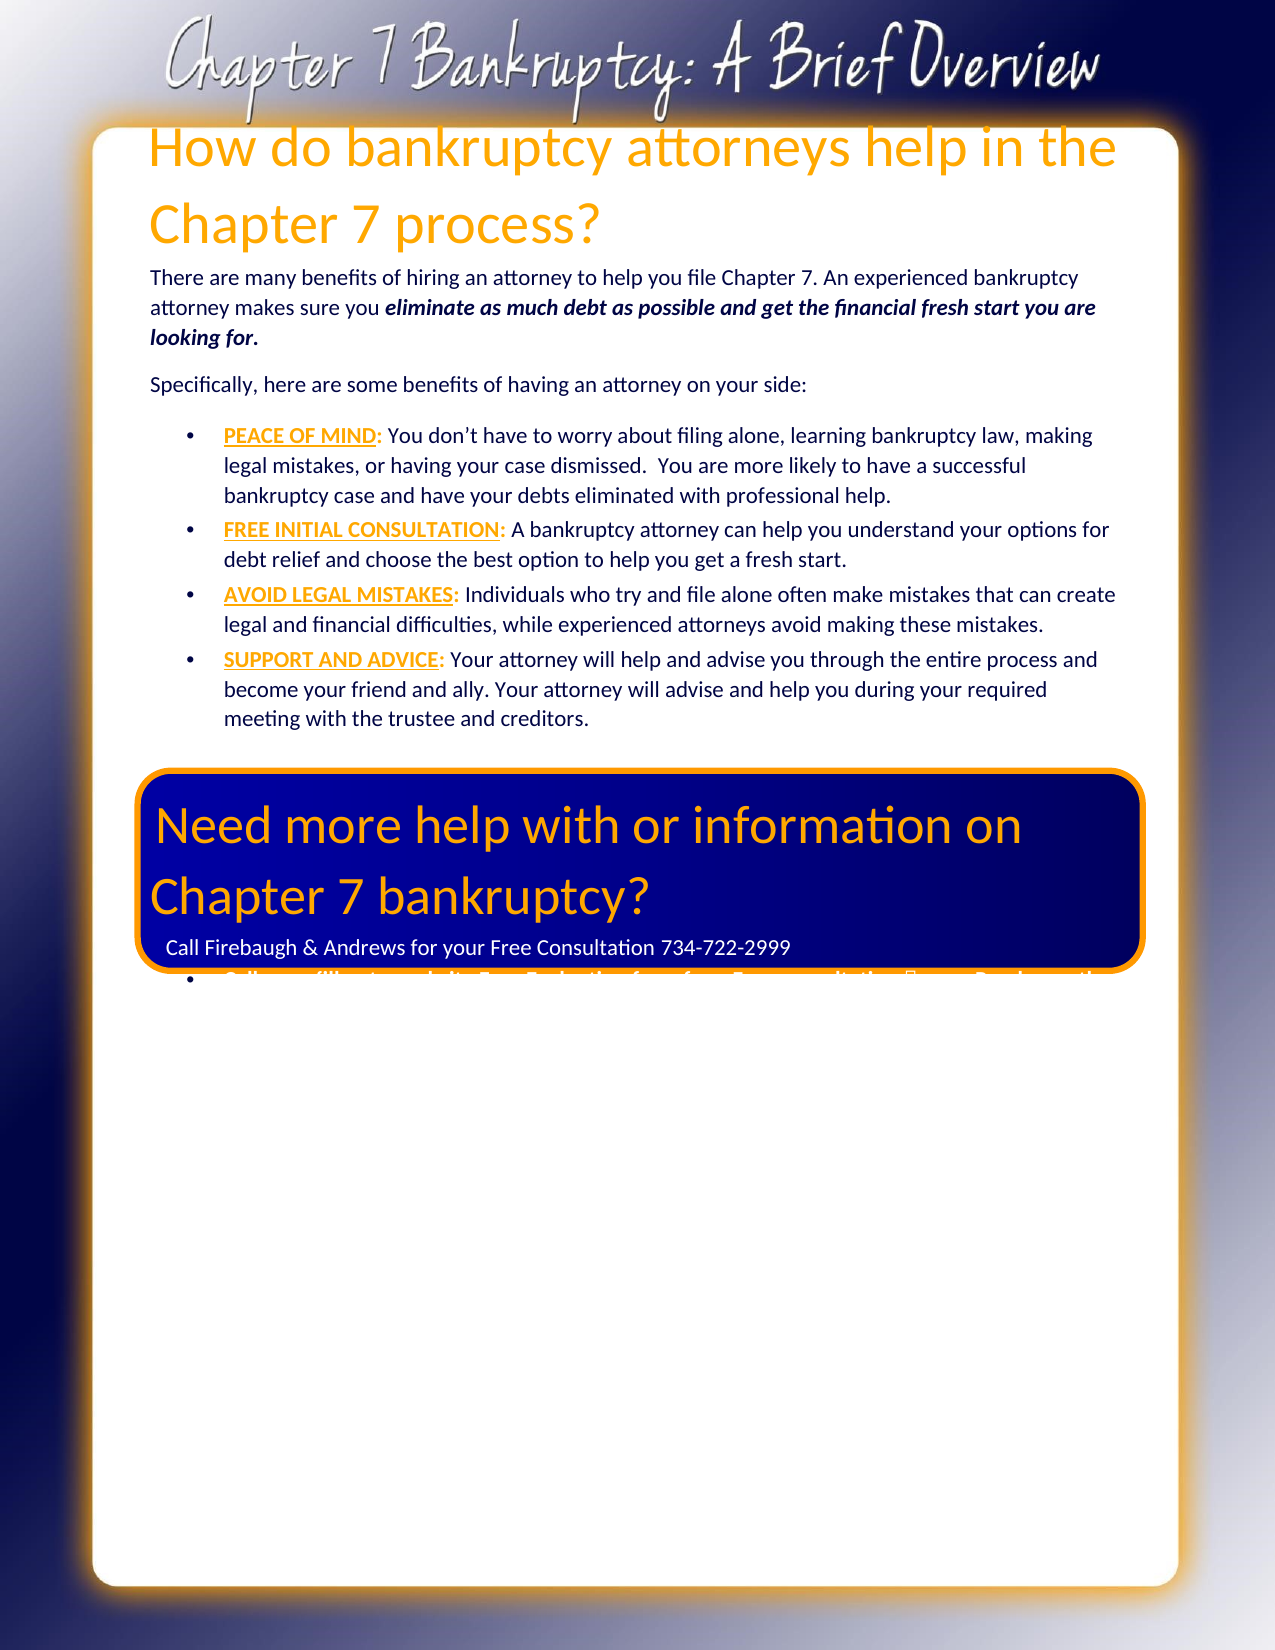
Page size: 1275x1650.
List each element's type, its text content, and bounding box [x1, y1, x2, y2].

list FREE INITIAL CONSULTATION: A bankruptcy attorney can help you understand your options for debt relief and choose the best option to help you get a fresh start. [186, 516, 1124, 573]
text How do bankruptcy attorneys help in the Chapter 7 process? [148, 109, 1124, 258]
list Call us or fill out a website Free Evaluation form for a Free consultation  Read our other bankruptcy Ebooks [186, 963, 1124, 1024]
text Specifically, here are some benefits of having an attorney on your side: [150, 370, 1124, 398]
list SUPPORT AND ADVICE: Your attorney will help and advise you through the entire process and become your friend and ally. Your attorney will advise and help you during your required meeting with the trustee and creditors. [186, 645, 1124, 733]
picture [0, 0, 1275, 1650]
text Call Firebaugh & Andrews for your Free Consultation 734-722-2999 [166, 933, 1124, 961]
text There are many benefits of hiring an attorney to help you file Chapter 7. An experienced bankruptcy attorney makes sure you eliminate as much debt as possible and get the financial fresh start you are looking for. [150, 263, 1124, 351]
list AVOID LEGAL MISTAKES: Individuals who try and file alone often make mistakes that can create legal and financial difficulties, while experienced attorneys avoid making these mistakes. [186, 580, 1124, 638]
list PEACE OF MIND: You don’t have to worry about filing alone, learning bankruptcy law, making legal mistakes, or having your case dismissed. You are more likely to have a successful bankruptcy case and have your debts eliminated with professional help. [186, 421, 1124, 509]
text Need more help with or information on Chapter 7 bankruptcy? [150, 791, 1124, 928]
